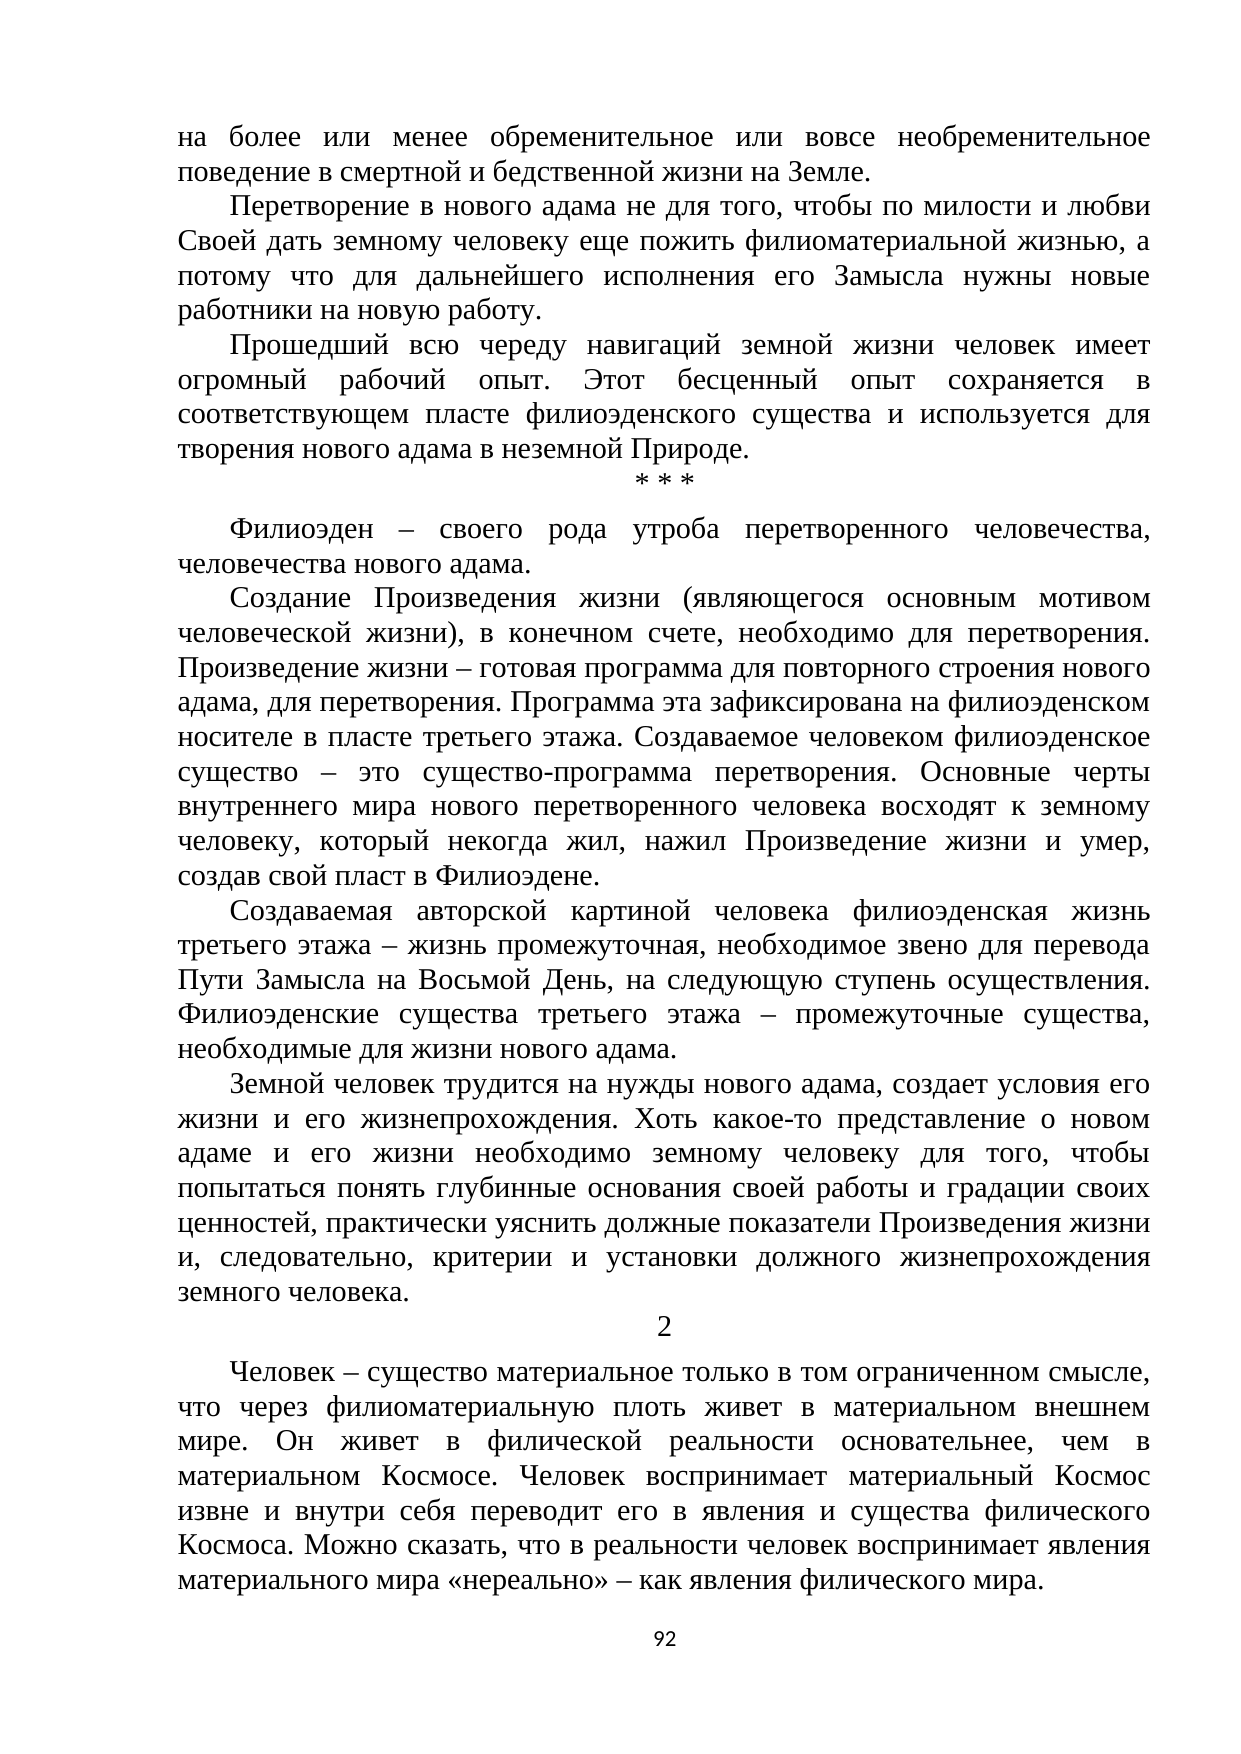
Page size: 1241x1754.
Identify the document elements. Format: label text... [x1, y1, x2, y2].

text Перетворение в нового адама не для того, чтобы по милости и любви Своей дать земному человеку еще пожить филиоматериальной жизнью, а потому что для дальнейшего исполнения его Замысла нужны новые работники на новую работу. [177, 187, 1152, 326]
text Создание Произведения жизни (являющегося основным мотивом человеческой жизни), в конечном счете, необходимо для перетворения. Произведение жизни – готовая программа для повторного строения нового адама, для перетворения. Программа эта зафиксирована на филиоэденском носителе в пласте третьего этажа. Создаваемое человеком филиоэденское существо – это существо-программа перетворения. Основные черты внутреннего мира нового перетворенного человека восходят к земному человеку, который некогда жил, нажил Произведение жизни и умер, создав свой пласт в Филиоэдене. [177, 579, 1152, 892]
text Прошедший всю череду навигаций земной жизни человек имеет огромный рабочий опыт. Этот бесценный опыт сохраняется в соответствующем пласте филиоэденского существа и используется для творения нового адама в неземной Природе. [177, 326, 1152, 465]
text 2 [177, 1308, 1152, 1343]
text Земной человек трудится на нужды нового адама, создает условия его жизни и его жизнепрохождения. Хоть какое-то представление о новом адаме и его жизни необходимо земному человеку для того, чтобы попытаться понять глубинные основания своей работы и градации своих ценностей, практически уяснить должные показатели Произведения жизни и, следовательно, критерии и установки должного жизнепрохождения земного человека. [177, 1065, 1152, 1308]
text Человек – существо материальное только в том ограниченном смысле, что через филиоматериальную плоть живет в материальном внешнем мире. Он живет в филической реальности основательнее, чем в материальном Космосе. Человек воспринимает материальный Космос извне и внутри себя переводит его в явления и существа филического Космоса. Можно сказать, что в реальности человек воспринимает явления материального мира «нереально» – как явления филического мира. [177, 1353, 1152, 1596]
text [177, 118, 1152, 187]
text Создаваемая авторской картиной человека филиоэденская жизнь третьего этажа – жизнь промежуточная, необходимое звено для перевода Пути Замысла на Восьмой День, на следующую ступень осуществления. Филиоэденские существа третьего этажа – промежуточные существа, необходимые для жизни нового адама. [177, 892, 1152, 1065]
text Филиоэден – своего рода утроба перетворенного человечества, человечества нового адама. [177, 510, 1152, 579]
text * * * [177, 465, 1152, 500]
